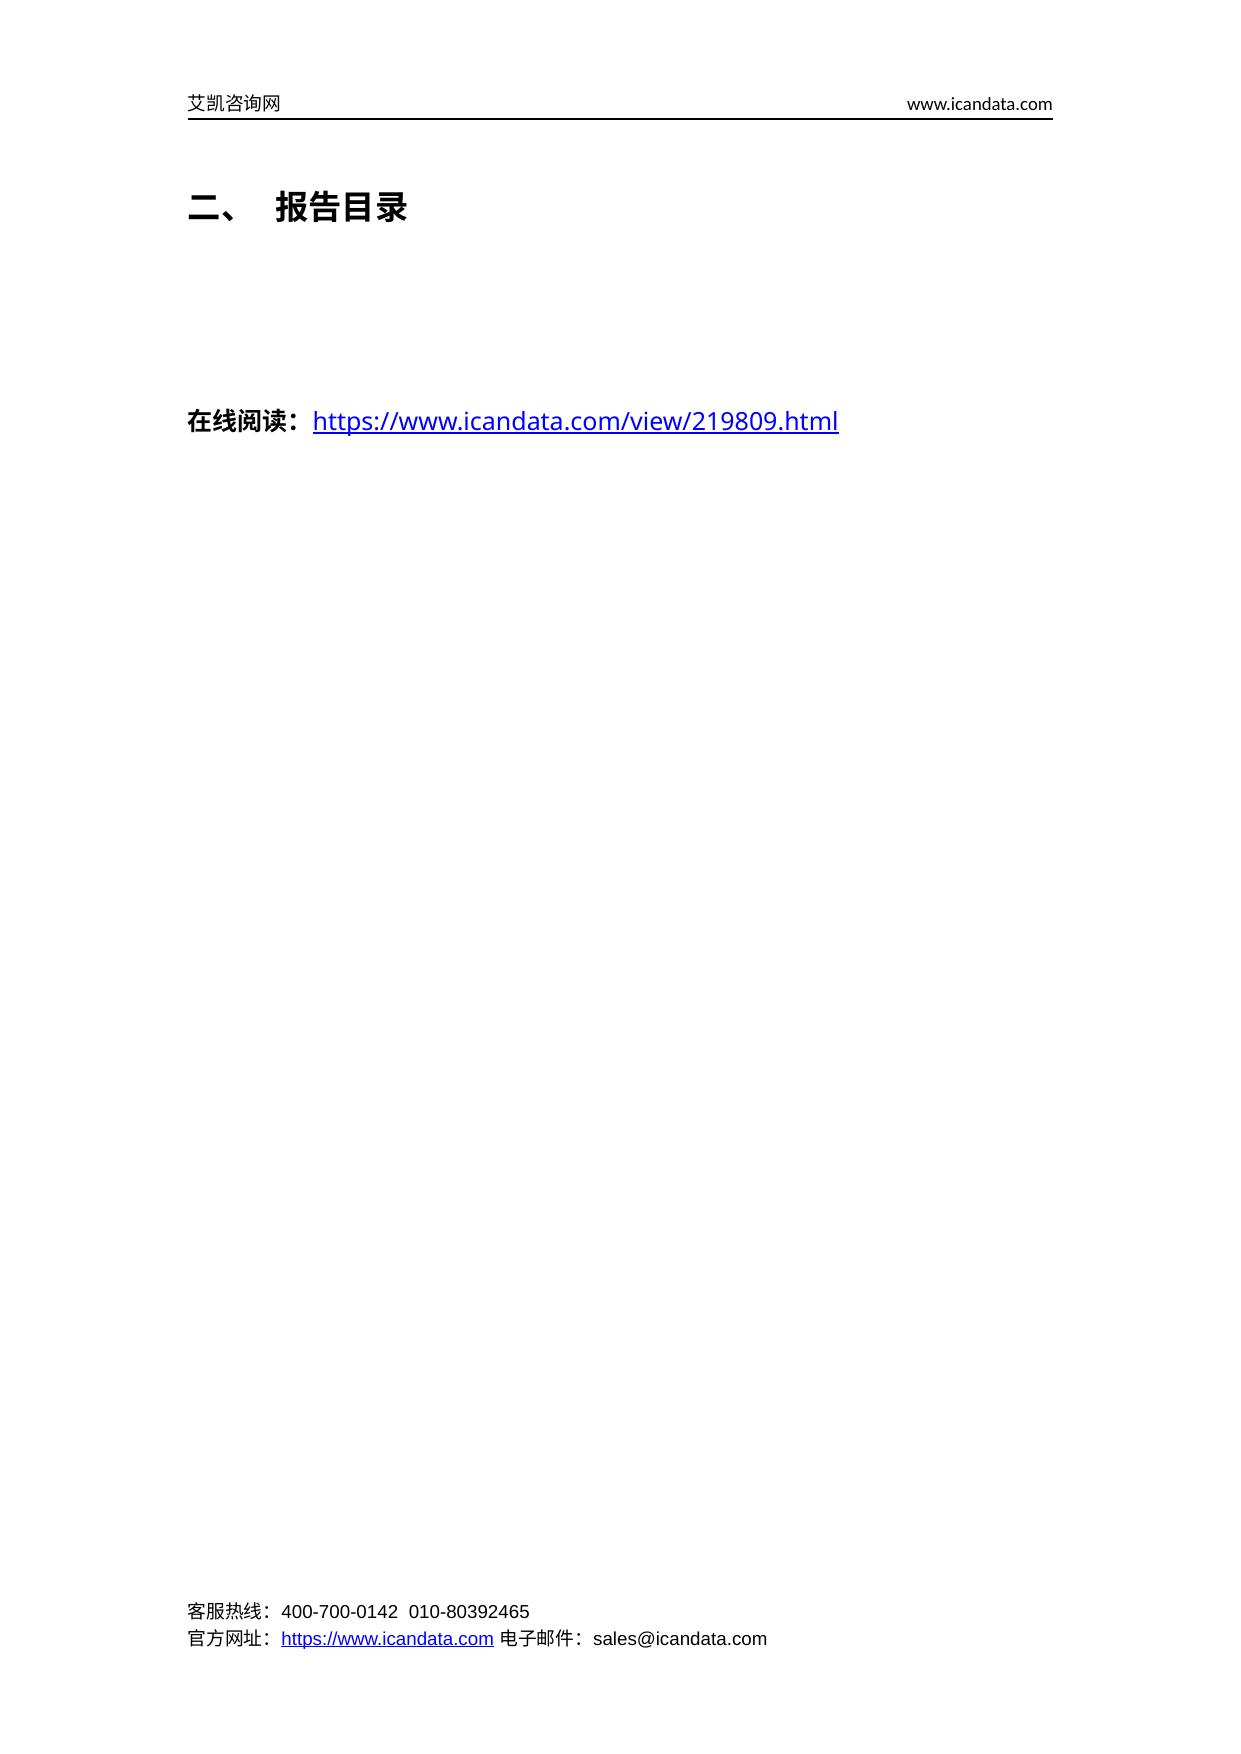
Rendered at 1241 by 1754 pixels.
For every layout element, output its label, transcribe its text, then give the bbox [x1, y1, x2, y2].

text 在线阅读：https://www.icandata.com/view/219809.html [187, 387, 1053, 452]
subtitle 报告目录 [187, 172, 1053, 237]
